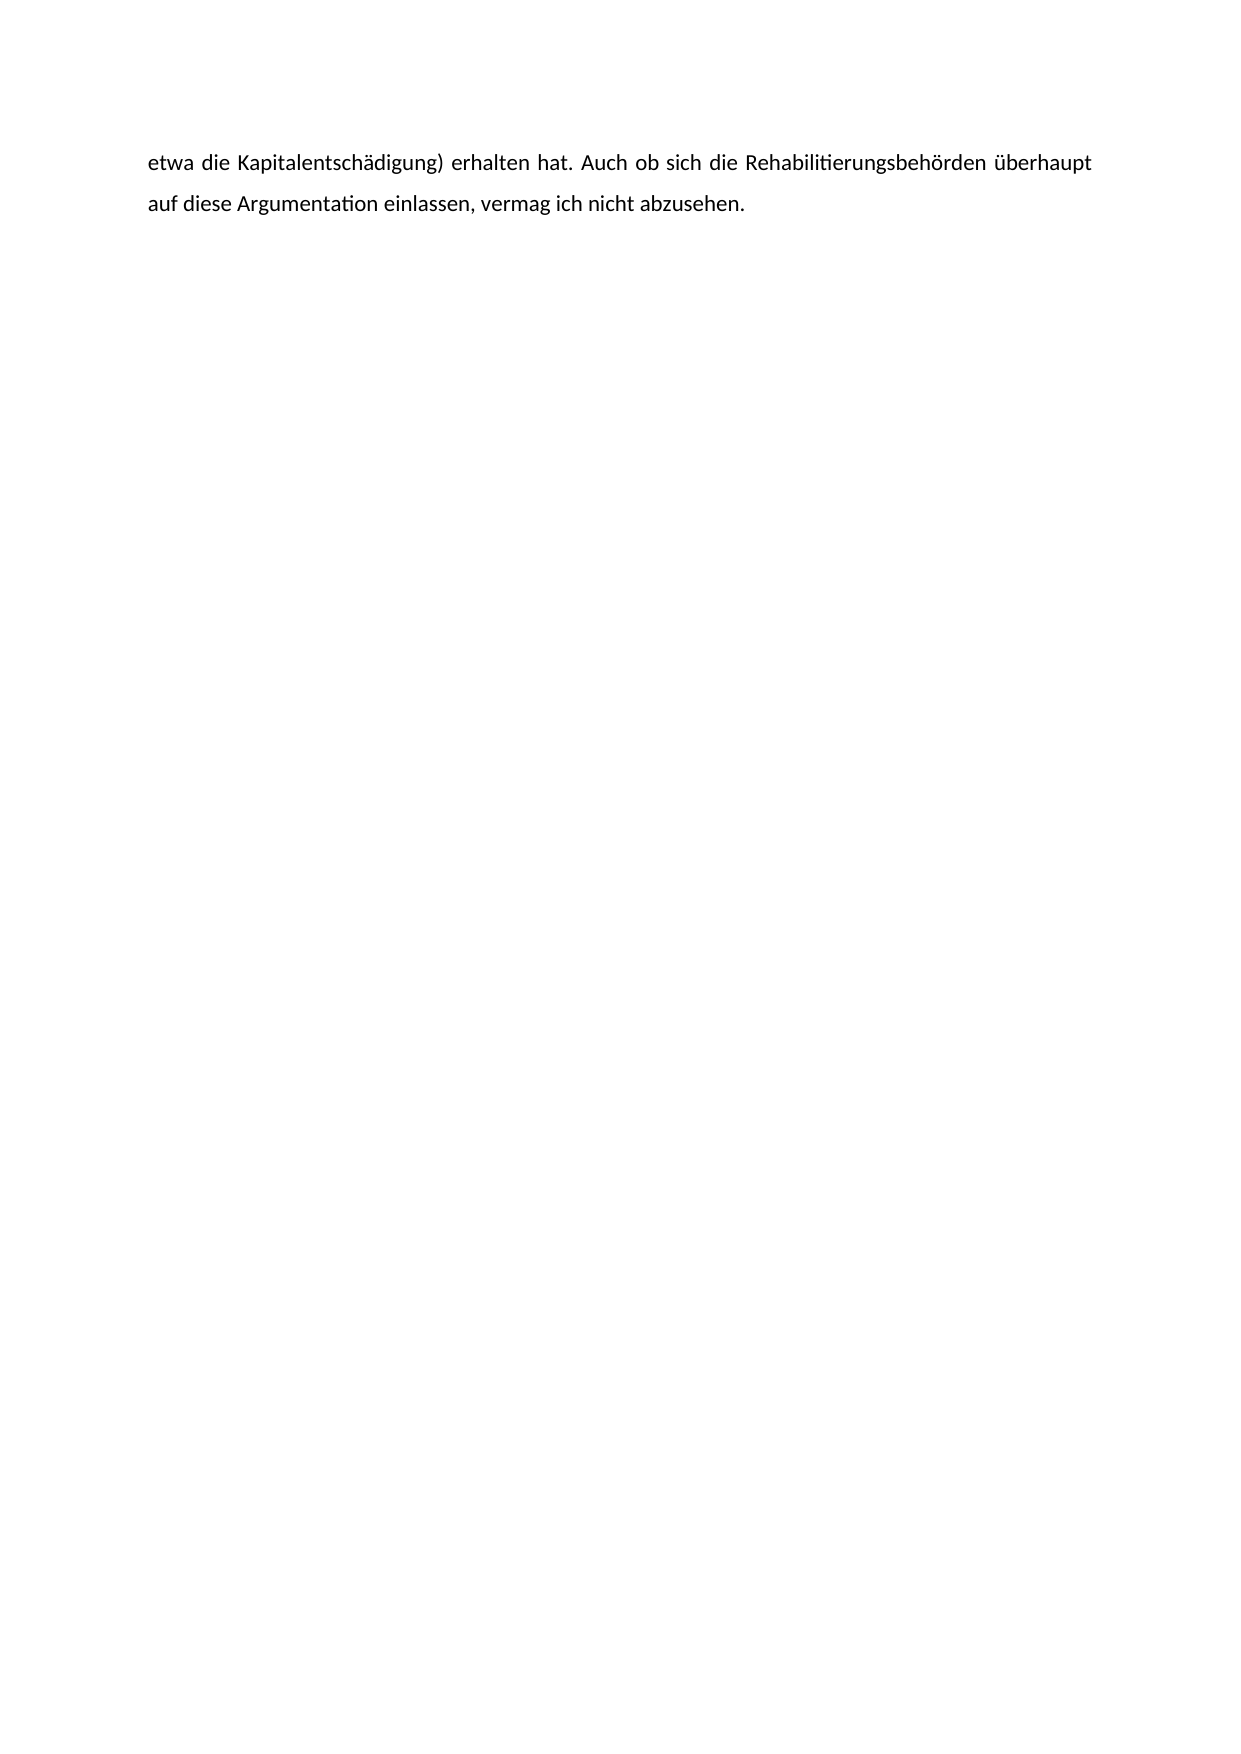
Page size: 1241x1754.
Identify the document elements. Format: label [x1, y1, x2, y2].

text [148, 148, 1093, 218]
